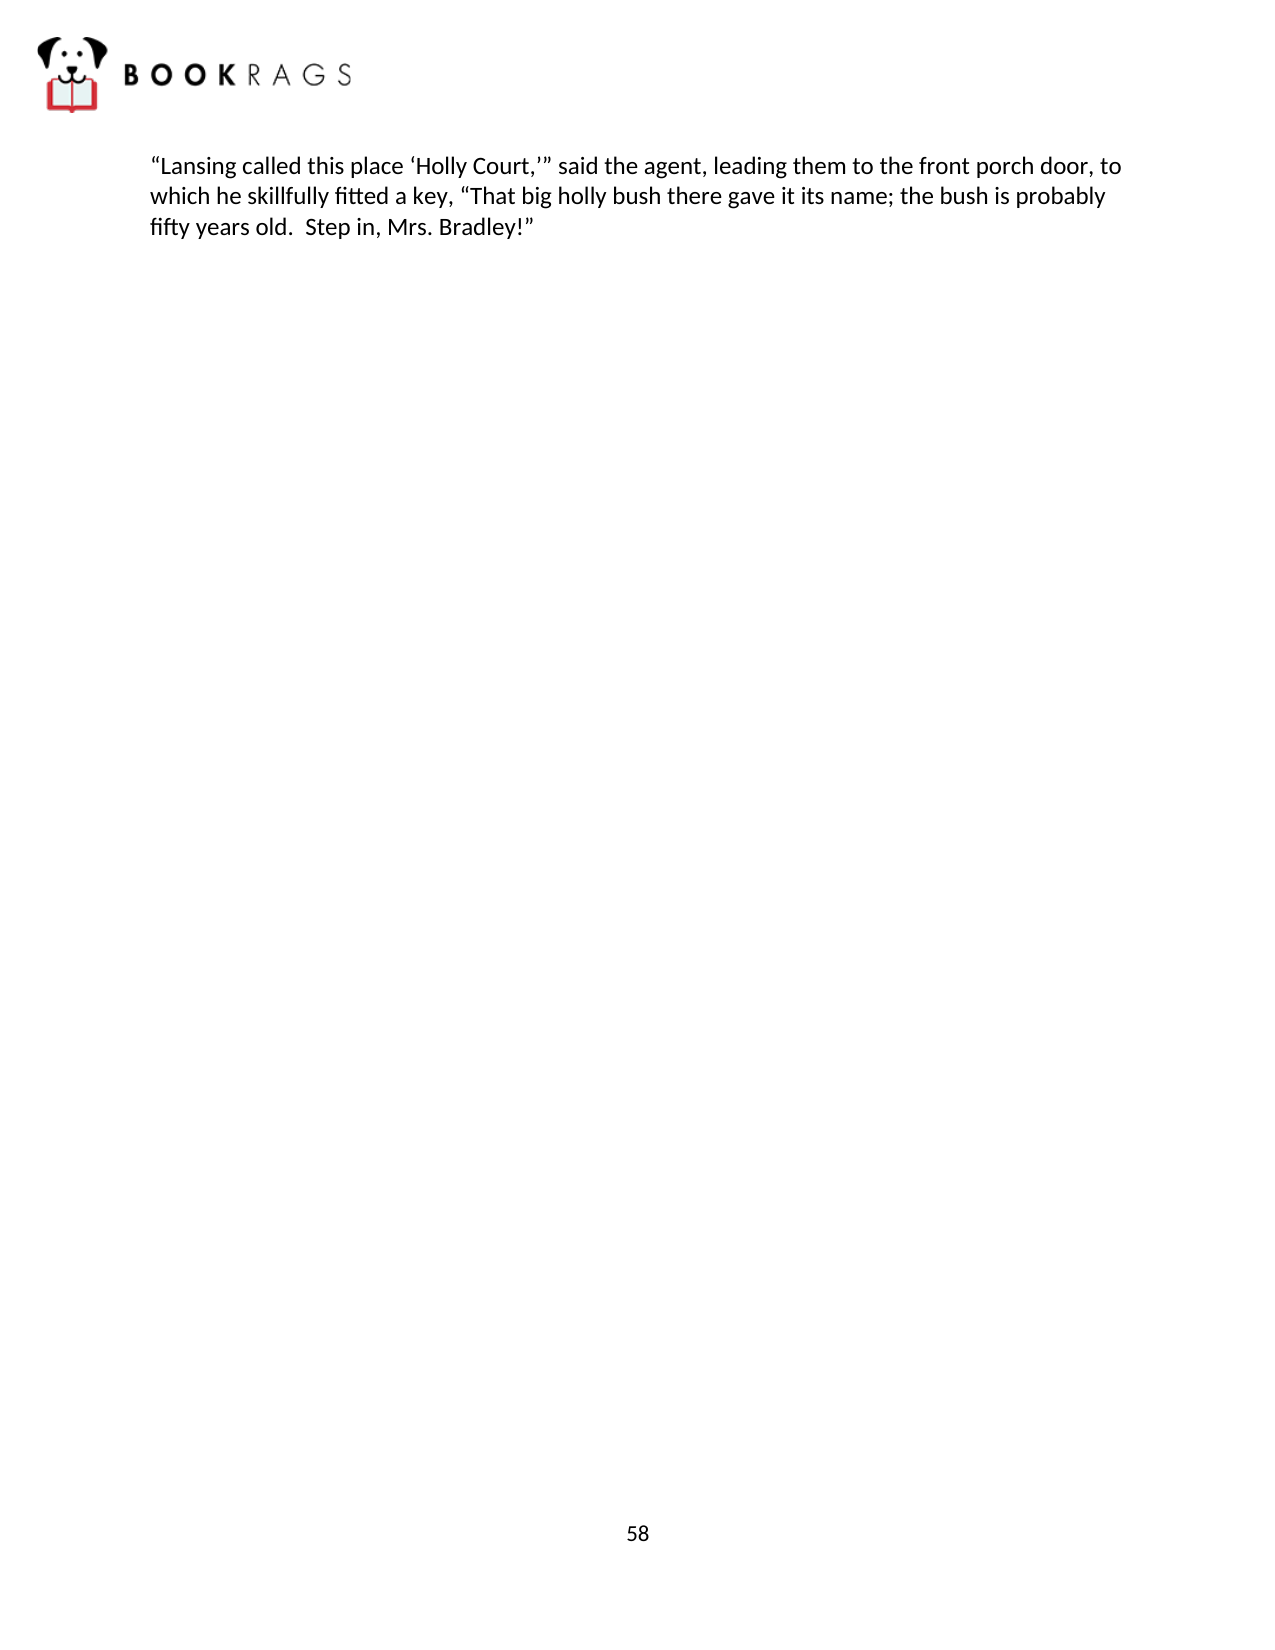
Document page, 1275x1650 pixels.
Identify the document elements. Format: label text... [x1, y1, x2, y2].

text “Lansing called this place ‘Holly Court,’” said the agent, leading them to the front porch door, to which he skillfully fitted a key, “That big holly bush there gave it its name; the bush is probably fifty years old. Step in, Mrs. Bradley!” [150, 150, 1125, 242]
picture [37, 37, 351, 113]
